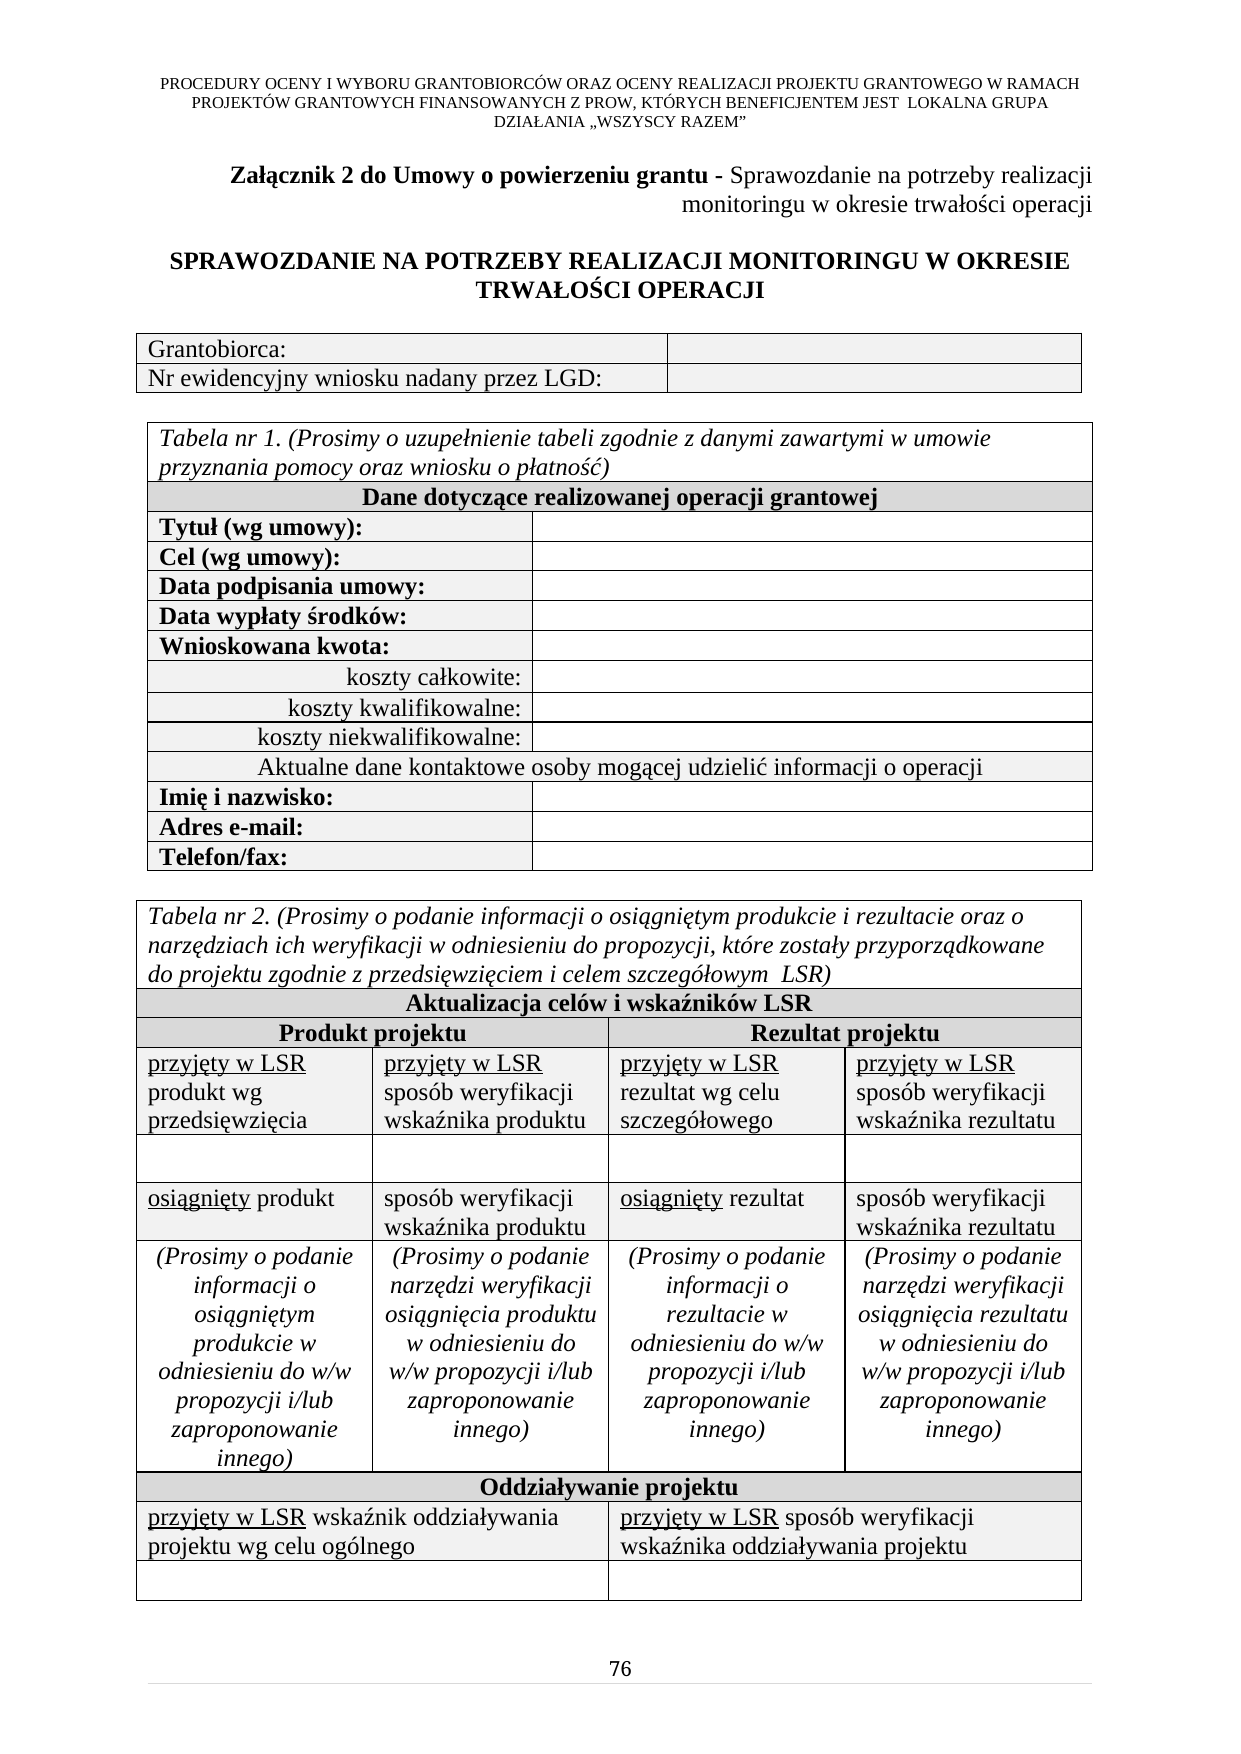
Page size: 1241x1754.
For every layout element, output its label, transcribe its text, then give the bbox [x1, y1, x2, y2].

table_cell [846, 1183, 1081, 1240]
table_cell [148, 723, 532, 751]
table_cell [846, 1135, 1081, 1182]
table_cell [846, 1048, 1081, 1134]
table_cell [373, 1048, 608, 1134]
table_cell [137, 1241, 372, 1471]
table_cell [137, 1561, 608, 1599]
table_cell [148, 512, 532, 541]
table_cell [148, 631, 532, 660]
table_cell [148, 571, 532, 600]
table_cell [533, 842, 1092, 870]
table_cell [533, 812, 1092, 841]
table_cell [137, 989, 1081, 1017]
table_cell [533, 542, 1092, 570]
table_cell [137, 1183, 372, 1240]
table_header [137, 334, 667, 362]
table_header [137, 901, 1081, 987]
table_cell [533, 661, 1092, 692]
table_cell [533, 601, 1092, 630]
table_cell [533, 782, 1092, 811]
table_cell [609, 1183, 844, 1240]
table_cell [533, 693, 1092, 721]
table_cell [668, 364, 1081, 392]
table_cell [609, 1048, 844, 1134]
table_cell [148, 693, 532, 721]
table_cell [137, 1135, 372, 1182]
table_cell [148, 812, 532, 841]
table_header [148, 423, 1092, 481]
text SPRAWOZDANIE NA POTRZEBY REALIZACJI MONITORINGU W OKRESIE TRWAŁOŚCI OPERACJI [148, 246, 1092, 304]
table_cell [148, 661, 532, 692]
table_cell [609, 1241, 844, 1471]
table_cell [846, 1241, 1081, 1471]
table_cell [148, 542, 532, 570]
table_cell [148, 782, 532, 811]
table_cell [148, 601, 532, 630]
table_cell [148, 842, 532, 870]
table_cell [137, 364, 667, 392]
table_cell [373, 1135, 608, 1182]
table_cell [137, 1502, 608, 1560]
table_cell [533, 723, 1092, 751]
text Załącznik 2 do Umowy o powierzeniu grantu - Sprawozdanie na potrzeby realizacji monitoringu w okresie trwałości operacji [148, 160, 1092, 218]
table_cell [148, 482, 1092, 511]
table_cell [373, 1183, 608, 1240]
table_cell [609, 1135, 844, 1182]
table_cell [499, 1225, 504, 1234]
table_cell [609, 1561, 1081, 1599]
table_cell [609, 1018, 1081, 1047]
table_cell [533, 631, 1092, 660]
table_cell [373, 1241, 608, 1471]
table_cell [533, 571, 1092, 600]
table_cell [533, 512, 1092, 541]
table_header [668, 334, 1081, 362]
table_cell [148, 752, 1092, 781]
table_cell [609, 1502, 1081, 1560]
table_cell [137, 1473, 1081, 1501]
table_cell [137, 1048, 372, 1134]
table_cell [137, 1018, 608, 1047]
